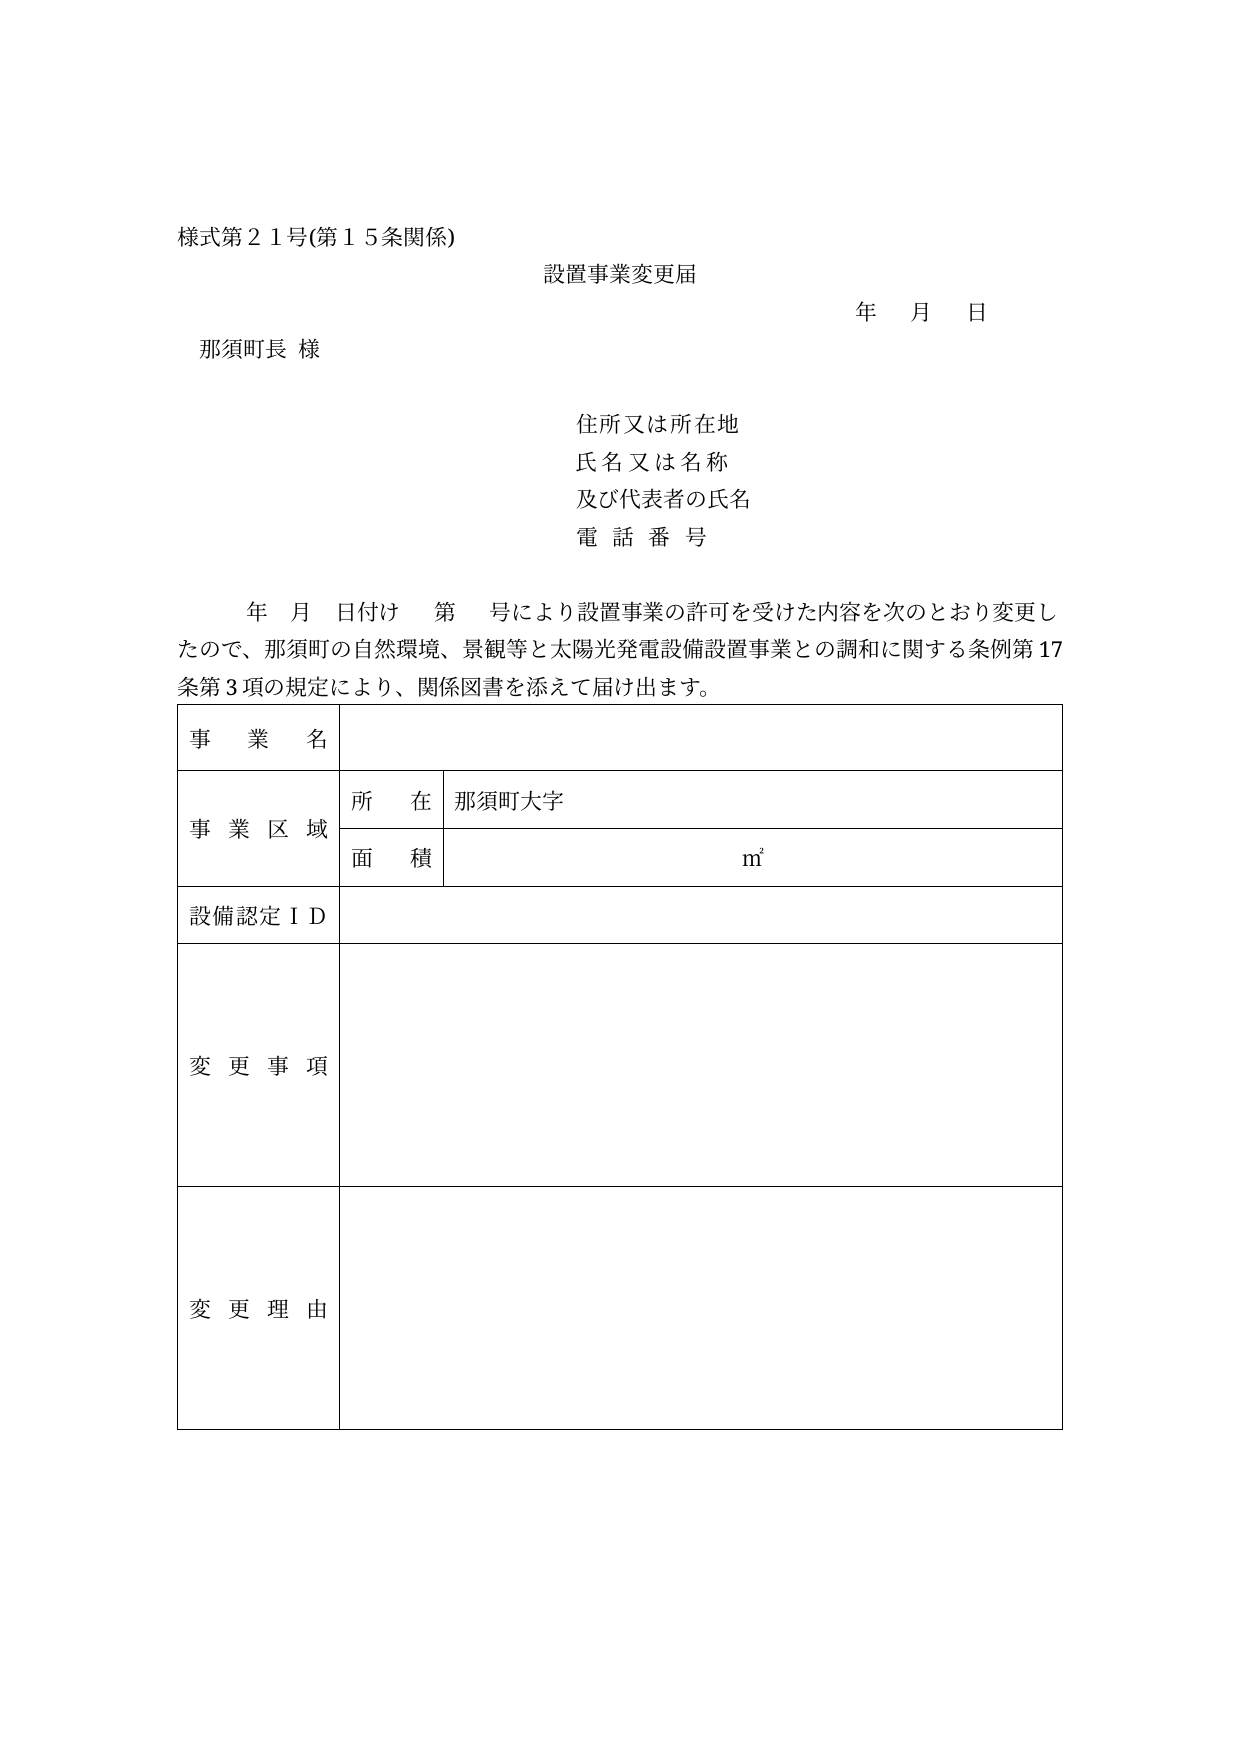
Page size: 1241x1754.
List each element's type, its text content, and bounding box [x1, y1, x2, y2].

text 住所又は所在地 [177, 404, 1063, 442]
text 及び代表者の氏名 [177, 479, 1063, 517]
table_cell 面積 [340, 829, 443, 886]
table_cell [340, 887, 1062, 943]
table_header [340, 705, 1062, 770]
text 電話番号 [177, 517, 1063, 554]
table_cell [340, 944, 1062, 1186]
text 那須町長 様 [177, 329, 1063, 367]
table_cell 事業区域 [178, 771, 339, 886]
table_cell [340, 1187, 1062, 1429]
table_header 事業名 [178, 705, 339, 770]
table_cell 変更事項 [178, 944, 339, 1186]
table_cell 那須町大字 [444, 771, 1062, 828]
text 設置事業変更届 [177, 254, 1063, 292]
table_cell 所在 [340, 771, 443, 828]
table_cell 変更理由 [178, 1187, 339, 1429]
table_cell 設備認定ＩＤ [178, 887, 339, 943]
text 氏名又は名称 [177, 442, 1063, 479]
table_cell ㎡ [444, 829, 1062, 886]
text 様式第２１号(第１５条関係) [177, 217, 1063, 254]
text 年 月 日付け 第 号により設置事業の許可を受けた内容を次のとおり変更したので、那須町の自然環境、景観等と太陽光発電設備設置事業との調和に関する条例第17条第3項の規定により、関係図書を添えて届け出ます。 [177, 592, 1063, 704]
text 年 月 日 [177, 292, 1063, 329]
